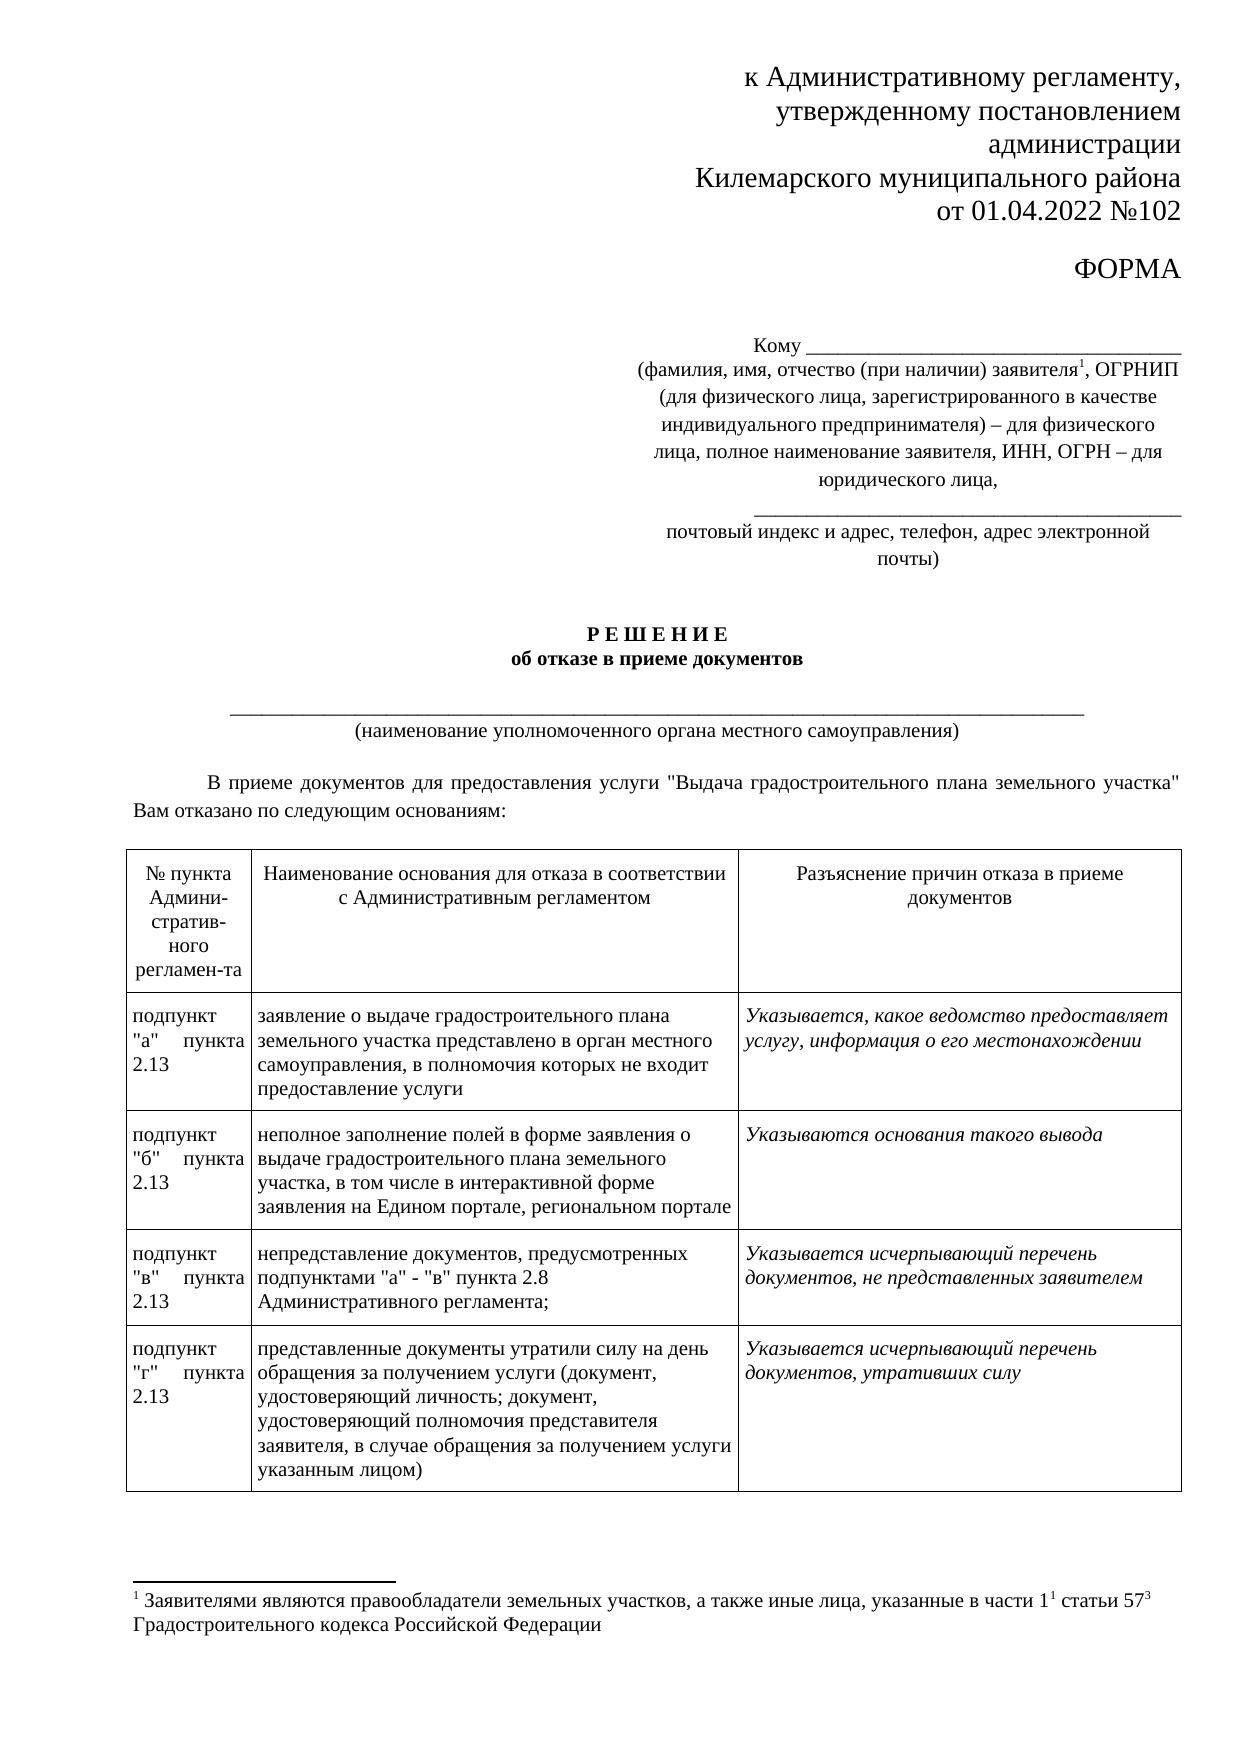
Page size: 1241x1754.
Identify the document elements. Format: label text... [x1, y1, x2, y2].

table_cell Указываются основания такого вывода [739, 1111, 1181, 1229]
table_cell подпункт "а" пункта 2.13 [127, 993, 251, 1110]
text Кому ____________________________________ [133, 332, 1181, 357]
table_cell подпункт "в" пункта 2.13 [127, 1230, 251, 1324]
text Килемарского муниципального района [694, 160, 1181, 193]
text об отказе в приеме документов [133, 646, 1181, 670]
table_cell представленные документы утратили силу на день обращения за получением услуги (документ, удостоверяющий личность; документ, удостоверяющий полномочия представителя заявителя, в случае обращения за получением услуги указанным лицом) [252, 1326, 738, 1491]
table_cell Указывается, какое ведомство предоставляет услугу, информация о его местонахождении [739, 993, 1181, 1110]
table_header № пункта Админи-стратив-ного регламен-та [127, 850, 251, 992]
table_cell Указывается исчерпывающий перечень документов, утративших силу [739, 1326, 1181, 1491]
table_cell Указывается исчерпывающий перечень документов, не представленных заявителем [739, 1230, 1181, 1324]
text Р Е Ш Е Н И Е [133, 622, 1181, 646]
table_header Разъяснение причин отказа в приеме документов [739, 850, 1181, 992]
table_cell заявление о выдаче градостроительного плана земельного участка представлено в орган местного самоуправления, в полномочия которых не входит предоставление услуги [252, 993, 738, 1110]
text ФОРМА [694, 251, 1181, 284]
text __________________________________________________________________________________ [133, 694, 1181, 718]
table_cell непредставление документов, предусмотренных подпунктами "а" - "в" пункта 2.8 Административного регламента; [252, 1230, 738, 1324]
table_cell подпункт "б" пункта 2.13 [127, 1111, 251, 1229]
text к Административному регламенту, утвержденному постановлением администрации [694, 59, 1181, 160]
table_cell неполное заполнение полей в форме заявления о выдаче градостроительного плана земельного участка, в том числе в интерактивной форме заявления на Едином портале, региональном портале [252, 1111, 738, 1229]
text почтовый индекс и адрес, телефон, адрес электронной почты) [635, 519, 1181, 570]
table_header Наименование основания для отказа в соответствии с Административным регламентом [252, 850, 738, 992]
text (фамилия, имя, отчество (при наличии) заявителя, ОГРНИП (для физического лица, зарегистрированного в качестве индивидуального предпринимателя) – для физического лица, полное наименование заявителя, ИНН, ОГРН – для юридического лица, [635, 357, 1181, 491]
table_cell подпункт "г" пункта 2.13 [127, 1326, 251, 1491]
text (наименование уполномоченного органа местного самоуправления) [133, 718, 1181, 742]
text от 01.04.2022 №102 [694, 193, 1181, 227]
text _________________________________________ [133, 494, 1181, 519]
text В приеме документов для предоставления услуги "Выдача градостроительного плана земельного участка" Вам отказано по следующим основаниям: [133, 770, 1181, 822]
